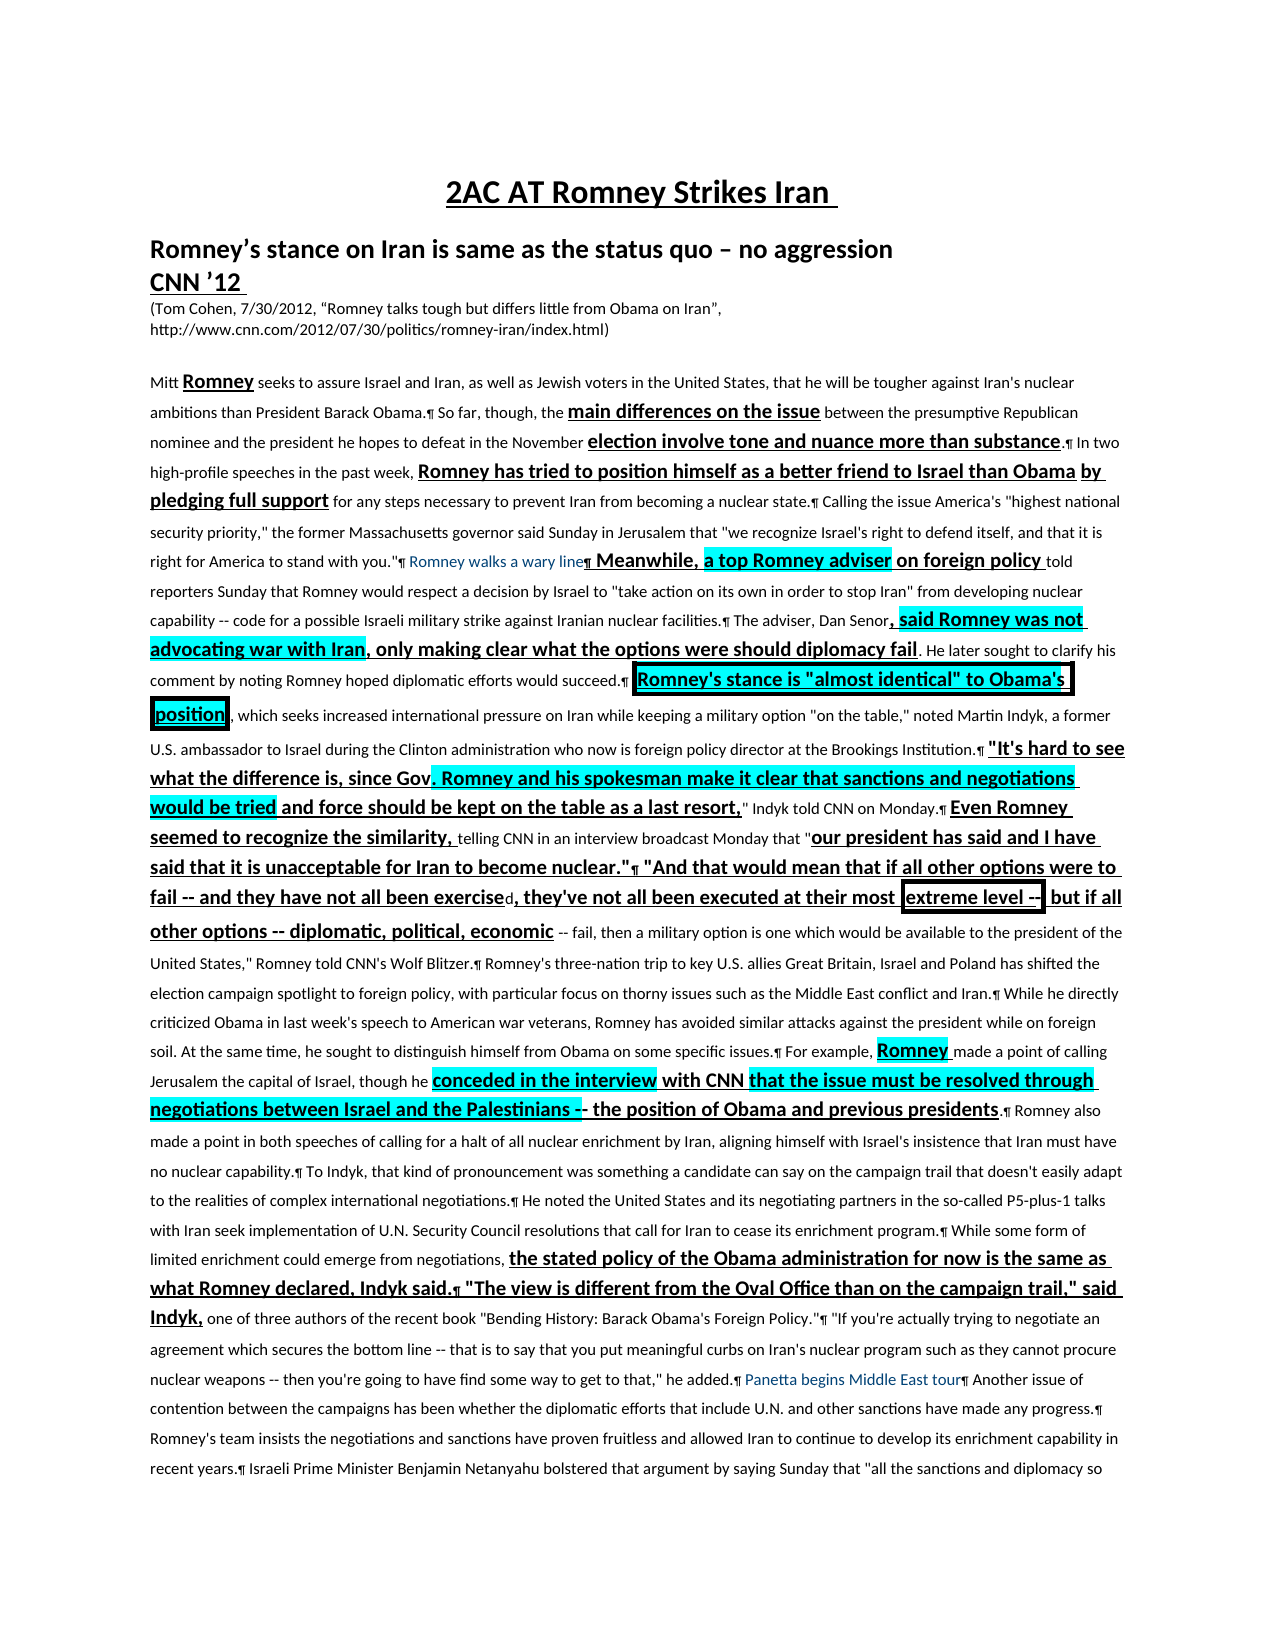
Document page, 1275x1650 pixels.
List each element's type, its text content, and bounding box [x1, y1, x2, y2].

subtitle 2AC AT Romney Strikes Iran [150, 171, 1125, 212]
text CNN ’12 [150, 265, 1125, 298]
text (Tom Cohen, 7/30/2012, “Romney talks tough but differs little from Obama on Iran”, http://www.cnn.com/2012/07/30/politics/romney-iran/index.html) [150, 298, 1125, 339]
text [150, 364, 1125, 1478]
subtitle Romney’s stance on Iran is same as the status quo – no aggression [150, 232, 1125, 265]
